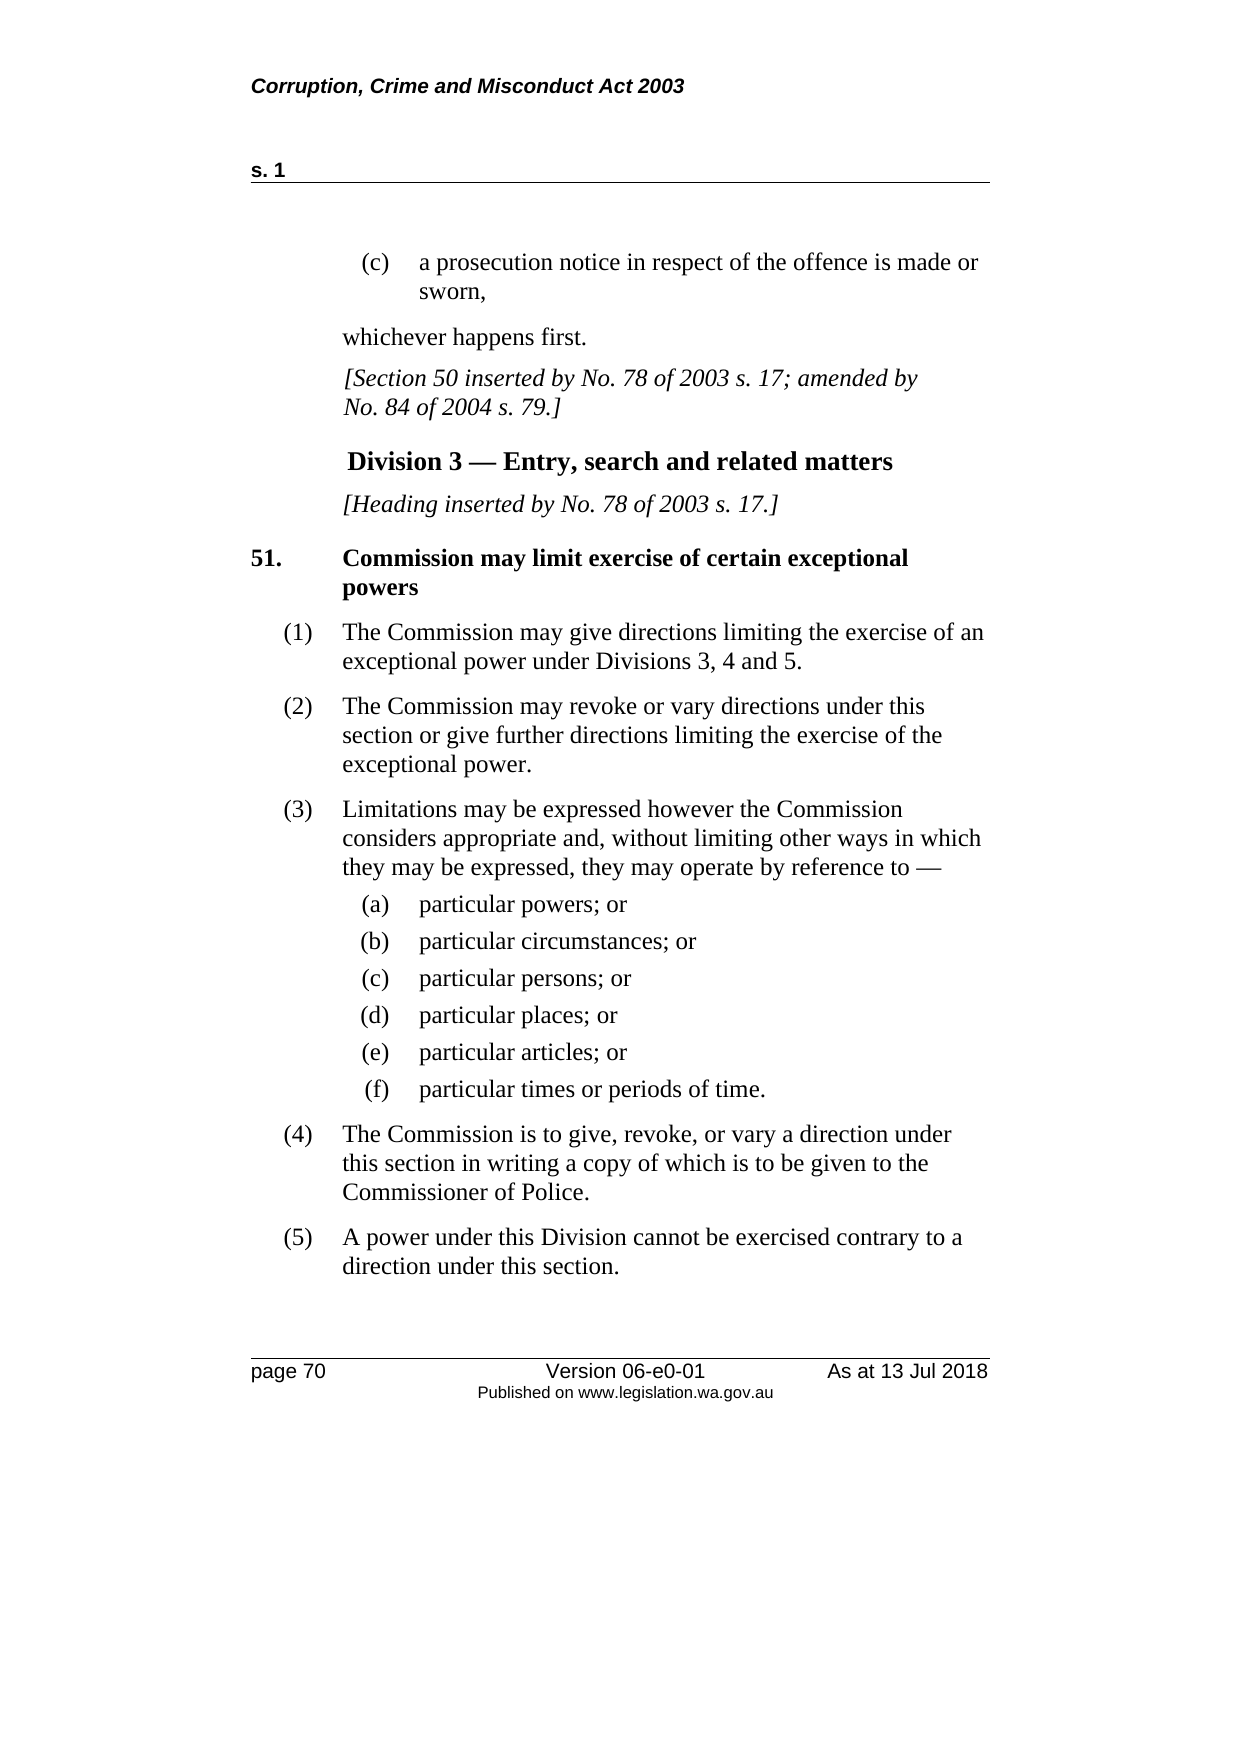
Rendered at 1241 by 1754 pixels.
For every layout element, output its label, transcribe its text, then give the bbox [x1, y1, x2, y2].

text (5) A power under this Division cannot be exercised contrary to a direction under this section. [251, 1222, 990, 1280]
subtitle Division 3 — Entry, search and related matters [251, 445, 990, 477]
text (4) The Commission is to give, revoke, or vary a direction under this section in writing a copy of which is to be given to the Commissioner of Police. [251, 1119, 990, 1206]
text (d) particular places; or [251, 1000, 990, 1029]
text (f) particular times or periods of time. [251, 1074, 990, 1103]
text (a) particular powers; or [251, 889, 990, 917]
text (1) The Commission may give directions limiting the exercise of an exceptional power under Divisions 3, 4 and 5. [251, 617, 990, 674]
text (c) particular persons; or [251, 963, 990, 992]
text (2) The Commission may revoke or vary directions under this section or give further directions limiting the exercise of the exceptional power. [251, 691, 990, 777]
text (c) a prosecution notice in respect of the offence is made or sworn, [251, 247, 990, 305]
text (b) particular circumstances; or [251, 926, 990, 954]
text [Section 50 inserted by No. 78 of 2003 s. 17; amended by No. 84 of 2004 s. 79.] [251, 363, 990, 420]
text (e) particular articles; or [251, 1037, 990, 1066]
text (3) Limitations may be expressed however the Commission considers appropriate and, without limiting other ways in which they may be expressed, they may operate by reference to — [251, 794, 990, 880]
subtitle 51. Commission may limit exercise of certain exceptional powers [251, 543, 990, 600]
text whichever happens first. [251, 322, 990, 350]
subtitle [Heading inserted by No. 78 of 2003 s. 17.] [251, 489, 990, 518]
